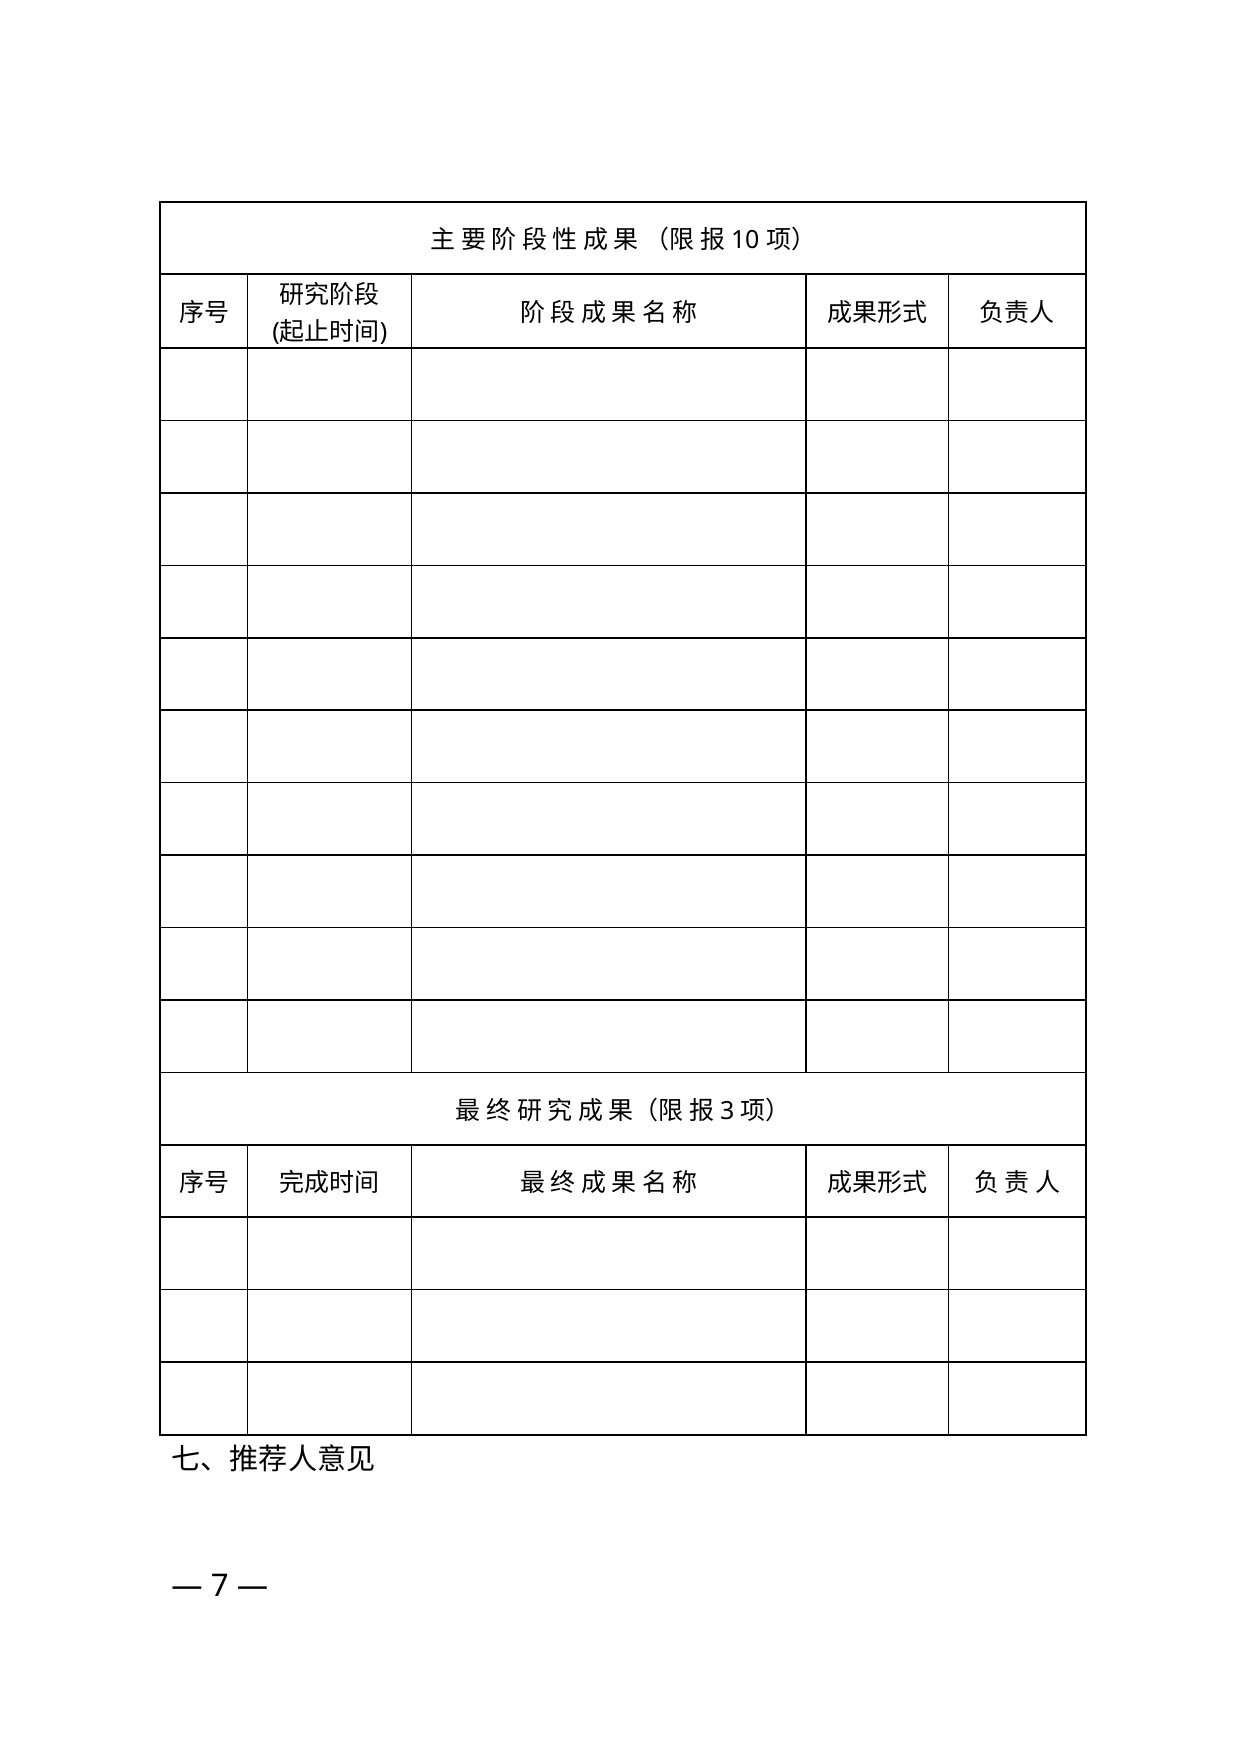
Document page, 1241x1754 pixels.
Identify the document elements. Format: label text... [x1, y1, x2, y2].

table_cell [412, 1001, 805, 1071]
table_cell [807, 856, 948, 927]
table_cell [412, 349, 805, 420]
table_cell [412, 928, 805, 999]
table_cell [248, 349, 411, 420]
table_cell [412, 783, 805, 854]
text 七、推荐人意见 [171, 1436, 1075, 1478]
table_cell [161, 494, 247, 564]
table_cell [949, 494, 1085, 564]
table_cell 成果形式 [807, 275, 948, 347]
table_cell [161, 349, 247, 420]
table_cell [248, 783, 411, 854]
table_cell [949, 1363, 1085, 1433]
table_cell 负 责 人 [949, 1146, 1085, 1216]
table_cell [949, 1218, 1085, 1289]
table_cell [807, 711, 948, 782]
table_cell [248, 1363, 411, 1433]
table_cell [248, 711, 411, 782]
table_cell 完成时间 [248, 1146, 411, 1216]
table_cell [161, 783, 247, 854]
table_cell 负责人 [949, 275, 1085, 347]
table_cell [412, 711, 805, 782]
table_cell [949, 1001, 1085, 1071]
table_cell 成果形式 [807, 1146, 948, 1216]
table_header 主 要 阶 段 性 成 果 （限 报 10 项） [161, 203, 1085, 273]
table_cell [949, 1290, 1085, 1361]
table_cell [248, 421, 411, 492]
table_cell [807, 928, 948, 999]
table_cell 研究阶段 (起止时间) [248, 275, 411, 347]
table_cell [949, 349, 1085, 420]
table_cell [161, 566, 247, 637]
table_cell [949, 856, 1085, 927]
table_cell [161, 856, 247, 927]
table_cell [807, 639, 948, 709]
table_cell [248, 928, 411, 999]
table_cell [161, 1363, 247, 1433]
table_cell [807, 1218, 948, 1289]
table_cell [161, 1290, 247, 1361]
table_cell [807, 349, 948, 420]
table_cell [949, 566, 1085, 637]
table_cell [161, 639, 247, 709]
table_cell [412, 1290, 805, 1361]
table_cell [161, 711, 247, 782]
table_cell [807, 421, 948, 492]
table_cell [807, 566, 948, 637]
table_cell [949, 711, 1085, 782]
table_cell [412, 639, 805, 709]
table_cell [248, 1218, 411, 1289]
table_cell [949, 783, 1085, 854]
table_cell [807, 1001, 948, 1071]
table_cell [412, 1218, 805, 1289]
table_cell [807, 1290, 948, 1361]
table_cell [161, 1218, 247, 1289]
table_cell 最 终 成 果 名 称 [412, 1146, 805, 1216]
table_cell [807, 783, 948, 854]
table_cell [949, 639, 1085, 709]
table_cell [949, 421, 1085, 492]
table_cell [248, 639, 411, 709]
table_cell [161, 928, 247, 999]
table_cell [248, 494, 411, 564]
table_cell [412, 421, 805, 492]
table_cell 最 终 研 究 成 果（限 报 3 项） [161, 1073, 1085, 1144]
table_cell [161, 421, 247, 492]
table_cell [807, 1363, 948, 1433]
table_cell [248, 566, 411, 637]
table_cell 阶 段 成 果 名 称 [412, 275, 805, 347]
table_cell [412, 856, 805, 927]
table_cell [248, 1290, 411, 1361]
table_cell 序号 [161, 275, 247, 347]
table_cell [807, 494, 948, 564]
table_cell [412, 1363, 805, 1433]
table_cell [949, 928, 1085, 999]
table_cell [161, 1001, 247, 1071]
table_cell 序号 [161, 1146, 247, 1216]
table_cell [248, 856, 411, 927]
table_cell [412, 566, 805, 637]
table_cell [412, 494, 805, 564]
table_cell [248, 1001, 411, 1071]
